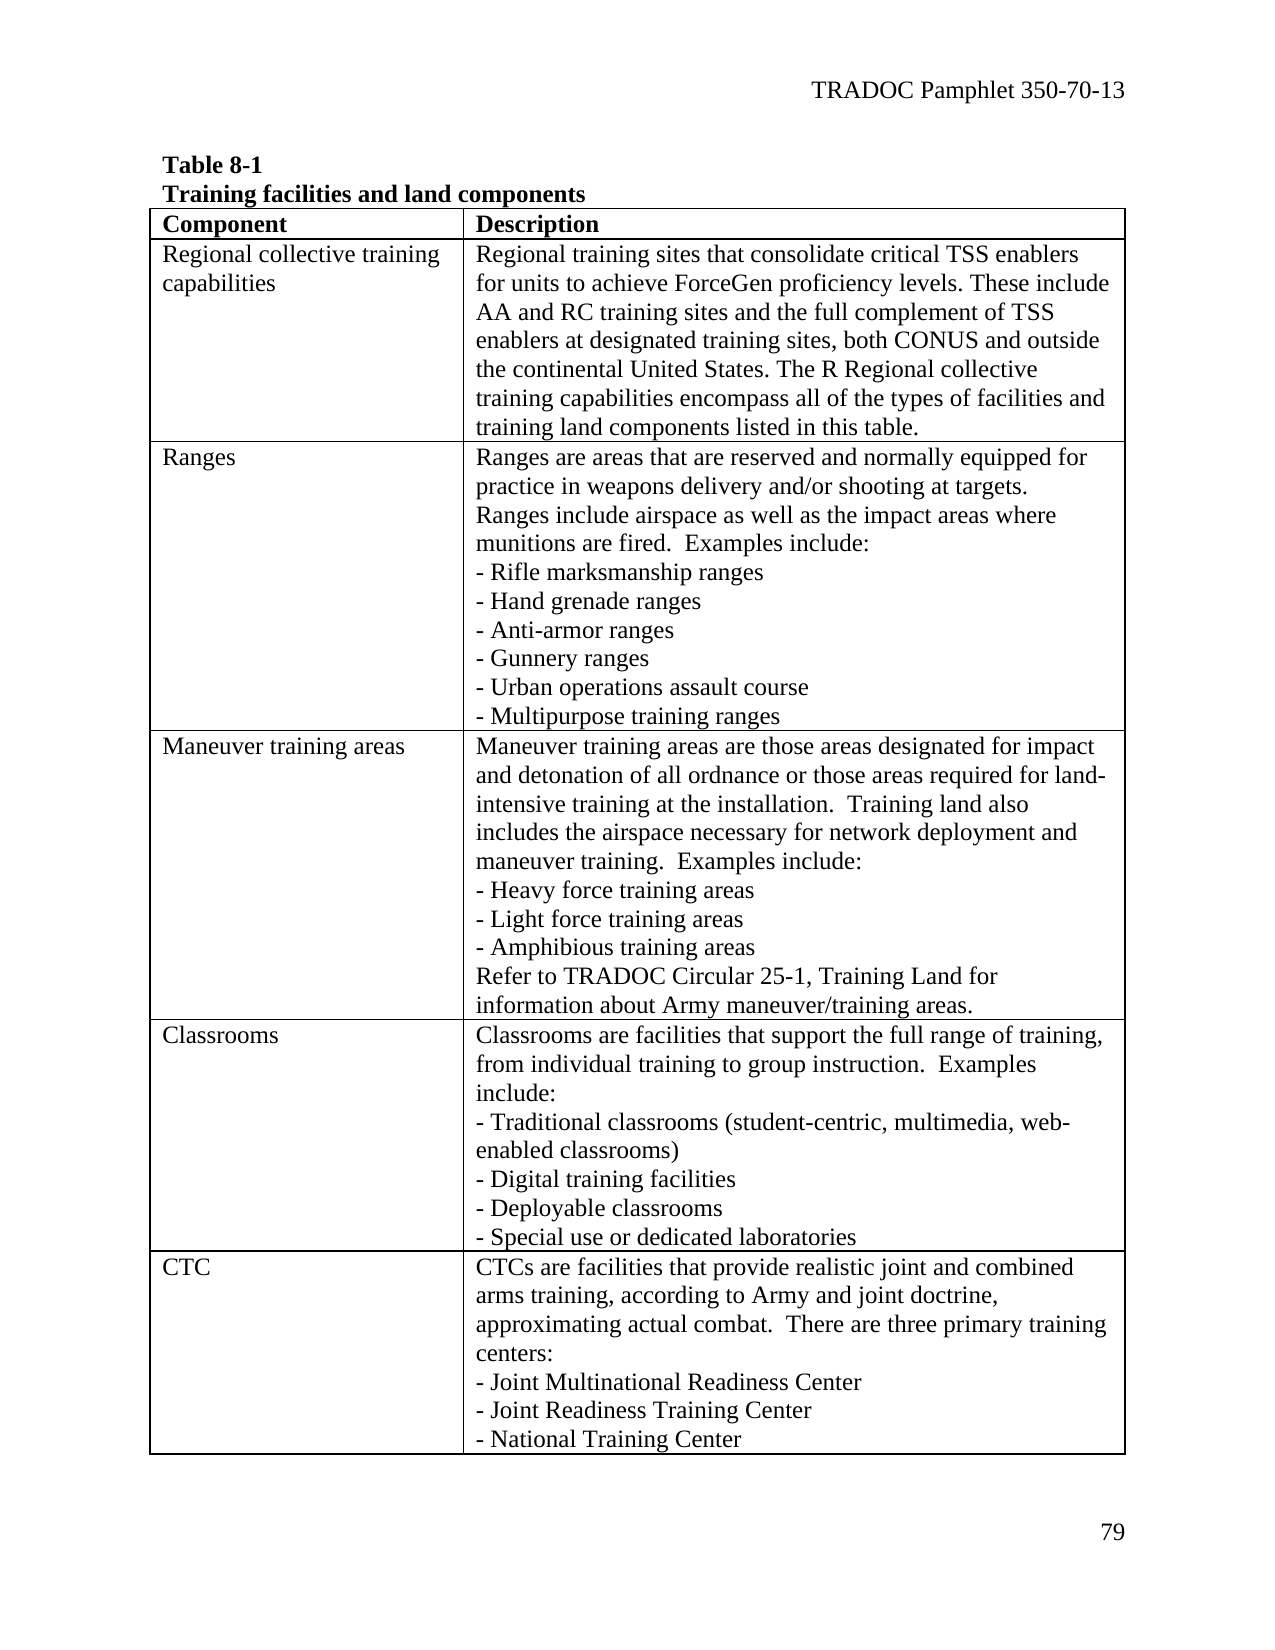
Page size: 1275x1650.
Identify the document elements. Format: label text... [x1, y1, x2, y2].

table_cell Component [151, 209, 463, 238]
table_cell Regional collective training capabilities [151, 240, 463, 441]
table_cell CTC [151, 1252, 463, 1453]
table_cell Description [464, 209, 1124, 238]
table_header Table 8-1 Training facilities and land components [150, 150, 1125, 207]
table_cell Maneuver training areas [151, 731, 463, 1019]
table_cell Classrooms [151, 1020, 463, 1250]
table_cell CTCs are facilities that provide realistic joint and combined arms training, according to Army and joint doctrine, approximating actual combat. There are three primary training centers: - Joint Multinational Readiness Center - Joint Readiness Training Center - National Training Center [464, 1252, 1124, 1453]
table_cell Maneuver training areas are those areas designated for impact and detonation of all ordnance or those areas required for land-intensive training at the installation. Training land also includes the airspace necessary for network deployment and maneuver training. Examples include: - Heavy force training areas - Light force training areas - Amphibious training areas Refer to TRADOC Circular 25-1, Training Land for information about Army maneuver/training areas. [464, 731, 1124, 1019]
table_cell Regional training sites that consolidate critical TSS enablers for units to achieve ForceGen proficiency levels. These include AA and RC training sites and the full complement of TSS enablers at designated training sites, both CONUS and outside the continental United States. The R Regional collective training capabilities encompass all of the types of facilities and training land components listed in this table. [464, 240, 1124, 441]
table_cell Ranges [151, 442, 463, 730]
table_cell Classrooms are facilities that support the full range of training, from individual training to group instruction. Examples include: - Traditional classrooms (student-centric, multimedia, web-enabled classrooms) - Digital training facilities - Deployable classrooms - Special use or dedicated laboratories [464, 1020, 1124, 1250]
table_cell Ranges are areas that are reserved and normally equipped for practice in weapons delivery and/or shooting at targets. Ranges include airspace as well as the impact areas where munitions are fired. Examples include: - Rifle marksmanship ranges - Hand grenade ranges - Anti-armor ranges - Gunnery ranges - Urban operations assault course - Multipurpose training ranges [464, 442, 1124, 730]
